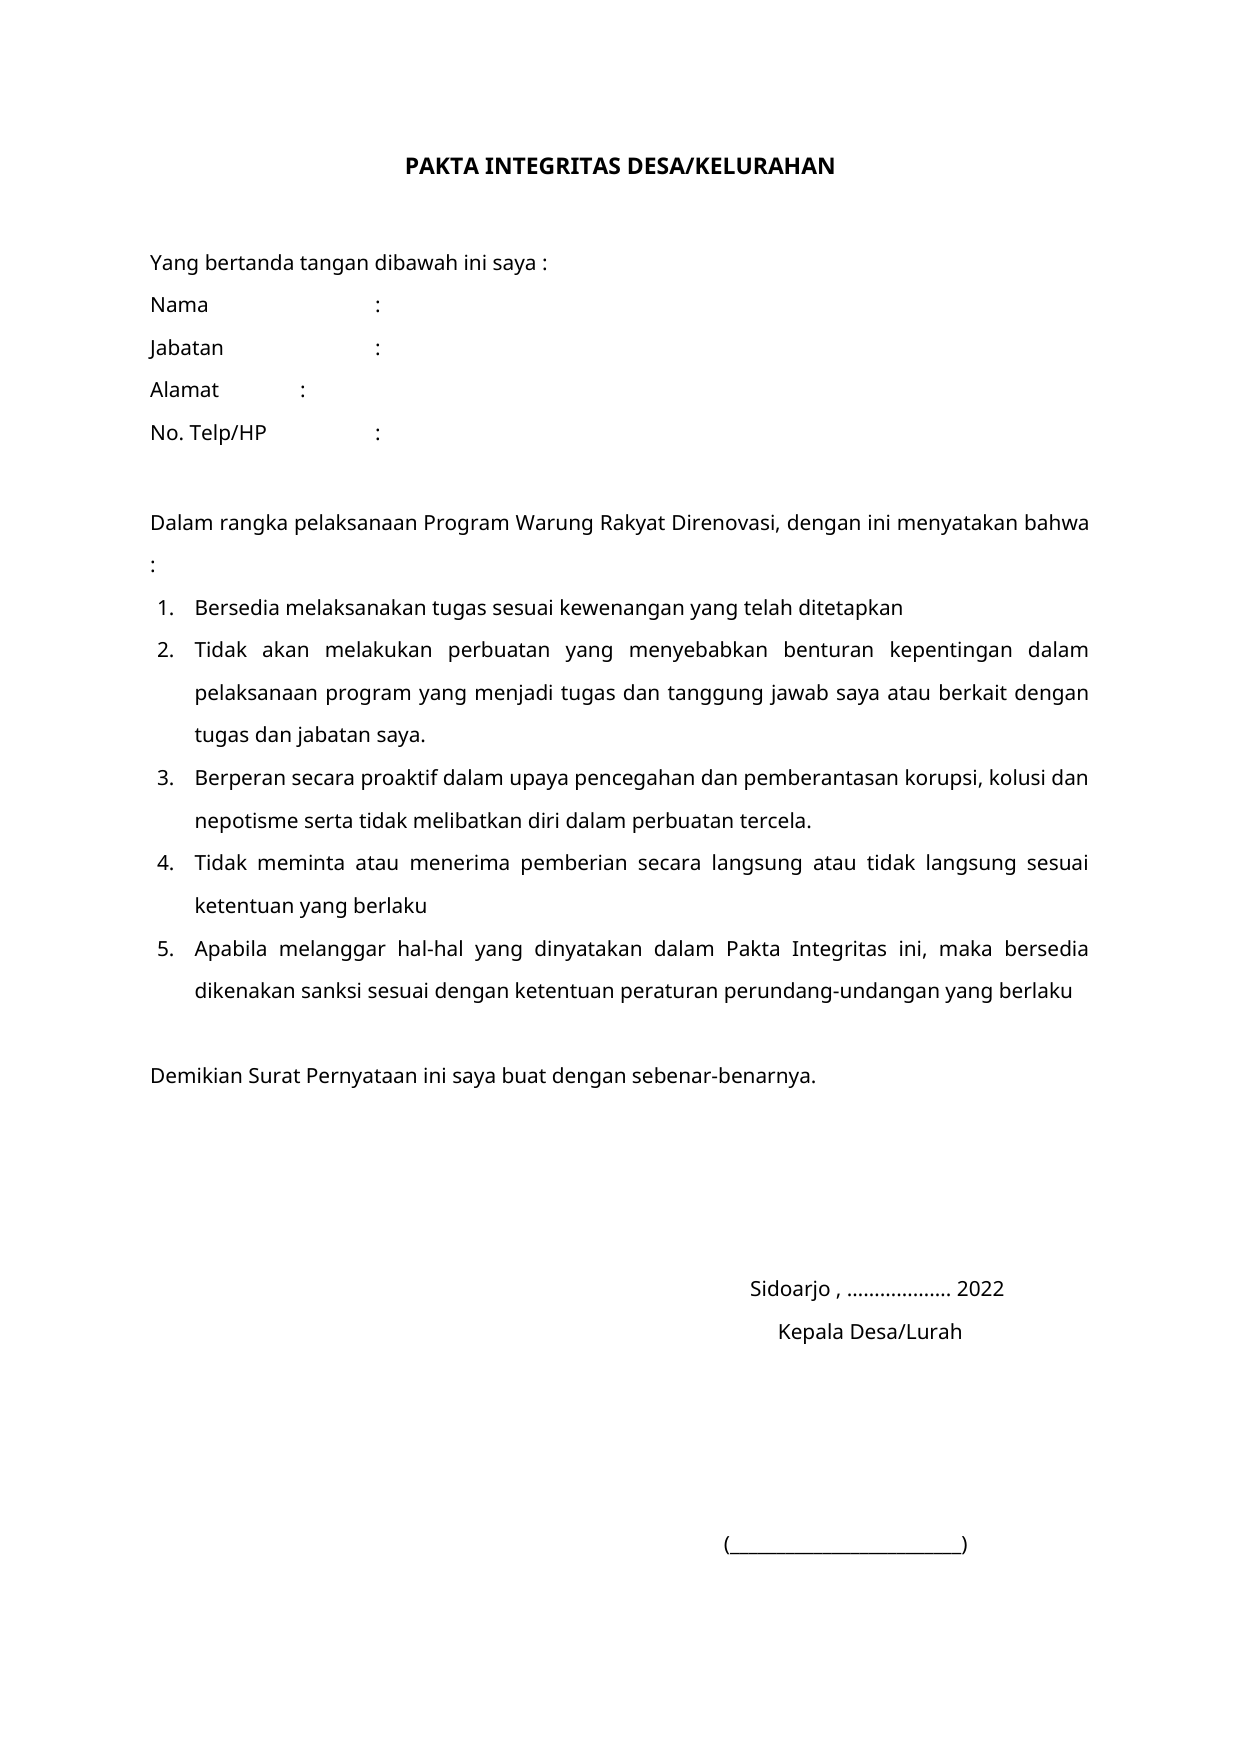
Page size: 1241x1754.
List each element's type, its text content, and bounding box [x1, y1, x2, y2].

text No. Telp/HP : [150, 418, 1090, 447]
text (_________________________) [600, 1529, 1090, 1558]
text Dalam rangka pelaksanaan Program Warung Rakyat Direnovasi, dengan ini menyatakan bahwa : [150, 508, 1090, 579]
text Sidoarjo , ………………. 2022 [750, 1274, 1090, 1303]
text Alamat : [150, 376, 1090, 404]
list Apabila melanggar hal-hal yang dinyatakan dalam Pakta Integritas ini, maka bersedia dikenakan sanksi sesuai dengan ketentuan peraturan perundang-undangan yang berlaku [157, 934, 1090, 1005]
text Jabatan : [150, 333, 1090, 361]
text Yang bertanda tangan dibawah ini saya : [150, 248, 1090, 276]
text PAKTA INTEGRITAS DESA/KELURAHAN [150, 150, 1090, 181]
text Kepala Desa/Lurah [675, 1317, 1090, 1346]
list Berperan secara proaktif dalam upaya pencegahan dan pemberantasan korupsi, kolusi dan nepotisme serta tidak melibatkan diri dalam perbuatan tercela. [157, 763, 1090, 834]
list Tidak akan melakukan perbuatan yang menyebabkan benturan kepentingan dalam pelaksanaan program yang menjadi tugas dan tanggung jawab saya atau berkait dengan tugas dan jabatan saya. [157, 635, 1090, 749]
text Nama : [150, 290, 1090, 319]
list Tidak meminta atau menerima pemberian secara langsung atau tidak langsung sesuai ketentuan yang berlaku [157, 848, 1090, 919]
text Demikian Surat Pernyataan ini saya buat dengan sebenar-benarnya. [150, 1061, 1090, 1090]
list Bersedia melaksanakan tugas sesuai kewenangan yang telah ditetapkan [157, 593, 1090, 621]
